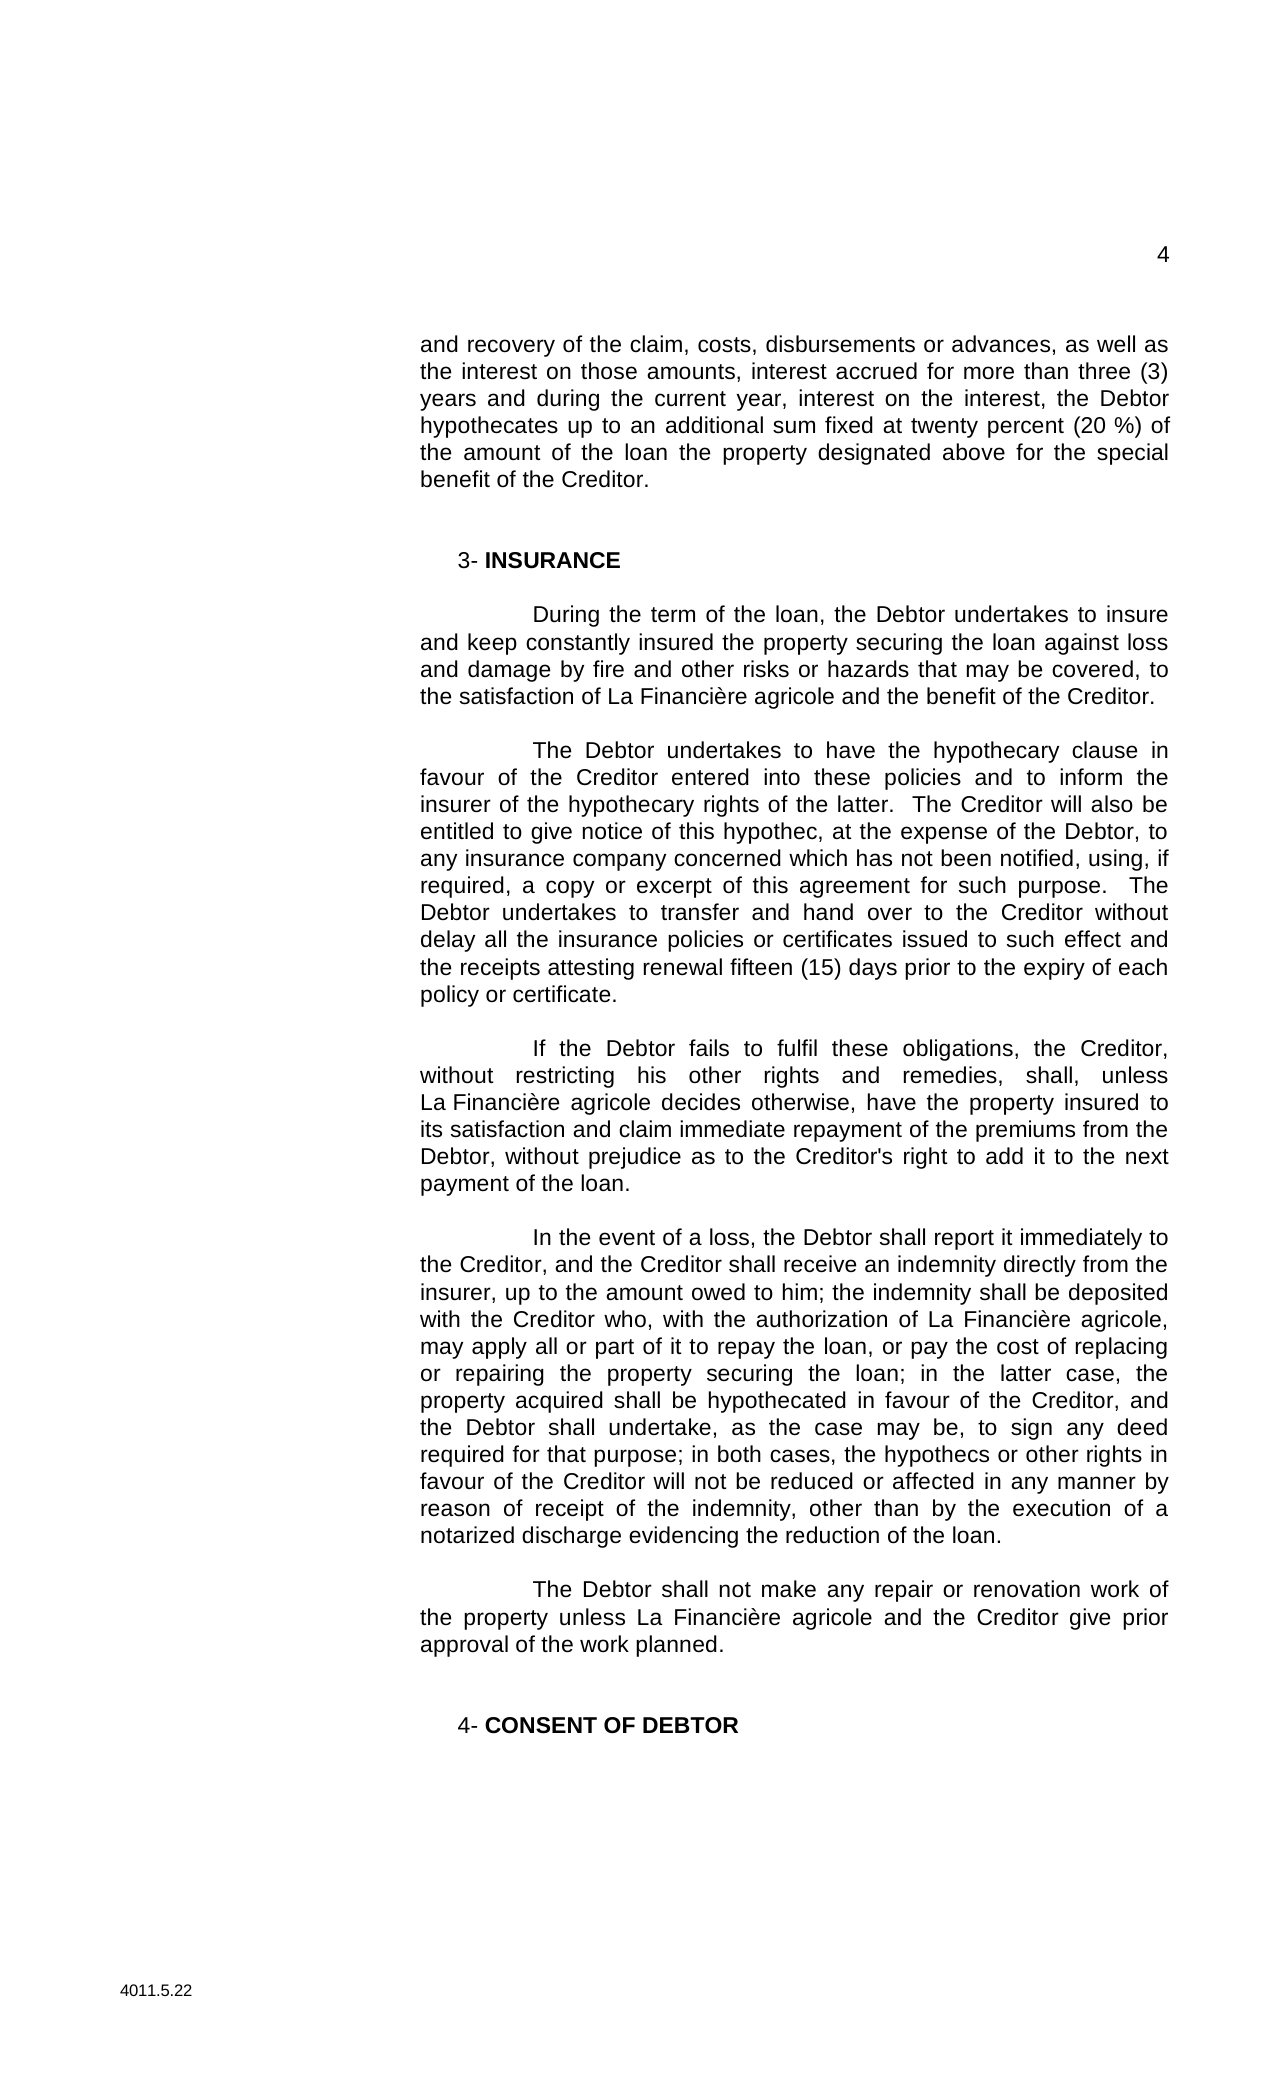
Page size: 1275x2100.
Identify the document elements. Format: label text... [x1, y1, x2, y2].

text If the Debtor fails to fulfil these obligations, the Creditor, without restricting his other rights and remedies, shall, unless La Financière agricole decides otherwise, have the property insured to its satisfaction and claim immediate repayment of the premiums from the Debtor, without prejudice as to the Creditor's right to add it to the next payment of the loan. [420, 1034, 1170, 1197]
text The Debtor shall not make any repair or renovation work of the property unless La Financière agricole and the Creditor give prior approval of the work planned. [420, 1576, 1170, 1657]
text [420, 330, 1170, 492]
text 3- INSURANCE [420, 547, 1170, 574]
text During the term of the loan, the Debtor undertakes to insure and keep constantly insured the property securing the loan against loss and damage by fire and other risks or hazards that may be covered, to the satisfaction of La Financière agricole and the benefit of the Creditor. [420, 601, 1170, 709]
text In the event of a loss, the Debtor shall report it immediately to the Creditor, and the Creditor shall receive an indemnity directly from the insurer, up to the amount owed to him; the indemnity shall be deposited with the Creditor who, with the authorization of La Financière agricole, may apply all or part of it to repay the loan, or pay the cost of replacing or repairing the property securing the loan; in the latter case, the property acquired shall be hypothecated in favour of the Creditor, and the Debtor shall undertake, as the case may be, to sign any deed required for that purpose; in both cases, the hypothecs or other rights in favour of the Creditor will not be reduced or affected in any manner by reason of receipt of the indemnity, other than by the execution of a notarized discharge evidencing the reduction of the loan. [420, 1224, 1170, 1549]
text 4- CONSENT OF DEBTOR [420, 1711, 1170, 1738]
text The Debtor undertakes to have the hypothecary clause in favour of the Creditor entered into these policies and to inform the insurer of the hypothecary rights of the latter. The Creditor will also be entitled to give notice of this hypothec, at the expense of the Debtor, to any insurance company concerned which has not been notified, using, if required, a copy or excerpt of this agreement for such purpose. The Debtor undertakes to transfer and hand over to the Creditor without delay all the insurance policies or certificates issued to such effect and the receipts attesting renewal fifteen (15) days prior to the expiry of each policy or certificate. [420, 736, 1170, 1007]
